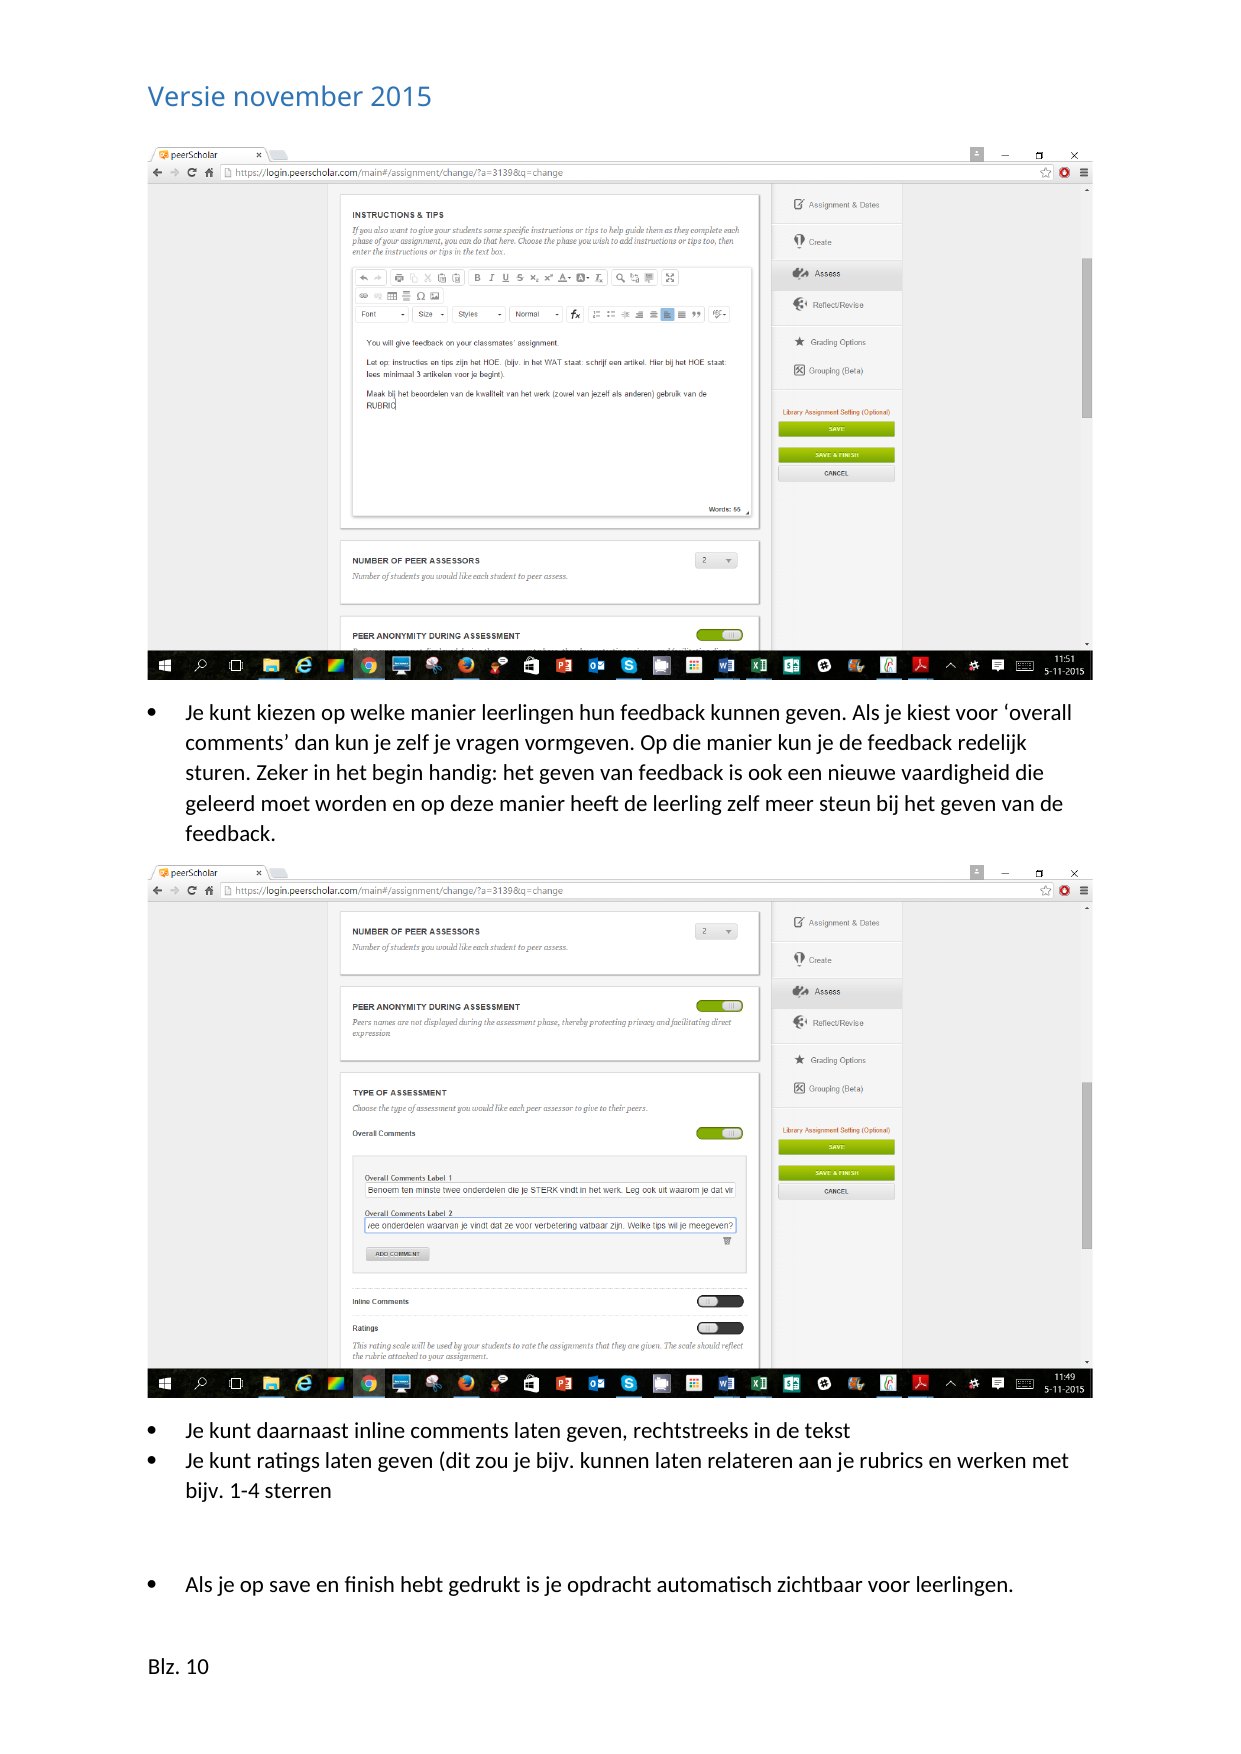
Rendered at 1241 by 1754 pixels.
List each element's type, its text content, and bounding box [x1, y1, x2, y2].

list Je kunt kiezen op welke manier leerlingen hun feedback kunnen geven. Als je kiest voor ‘overall comments’ dan kun je zelf je vragen vormgeven. Op die manier kun je de feedback redelijk sturen. Zeker in het begin handig: het geven van feedback is ook een nieuwe vaardigheid die geleerd moet worden en op deze manier heeft de leerling zelf meer steun bij het geven van de feedback. [148, 698, 1093, 847]
list Je kunt daarnaast inline comments laten geven, rechtstreeks in de tekst [148, 1416, 1093, 1444]
list Als je op save en finish hebt gedrukt is je opdracht automatisch zichtbaar voor leerlingen. [148, 1570, 1093, 1598]
list Je kunt ratings laten geven (dit zou je bijv. kunnen laten relateren aan je rubrics en werken met bijv. 1-4 sterren [148, 1446, 1093, 1504]
picture [147, 147, 1093, 680]
picture [147, 865, 1093, 1398]
